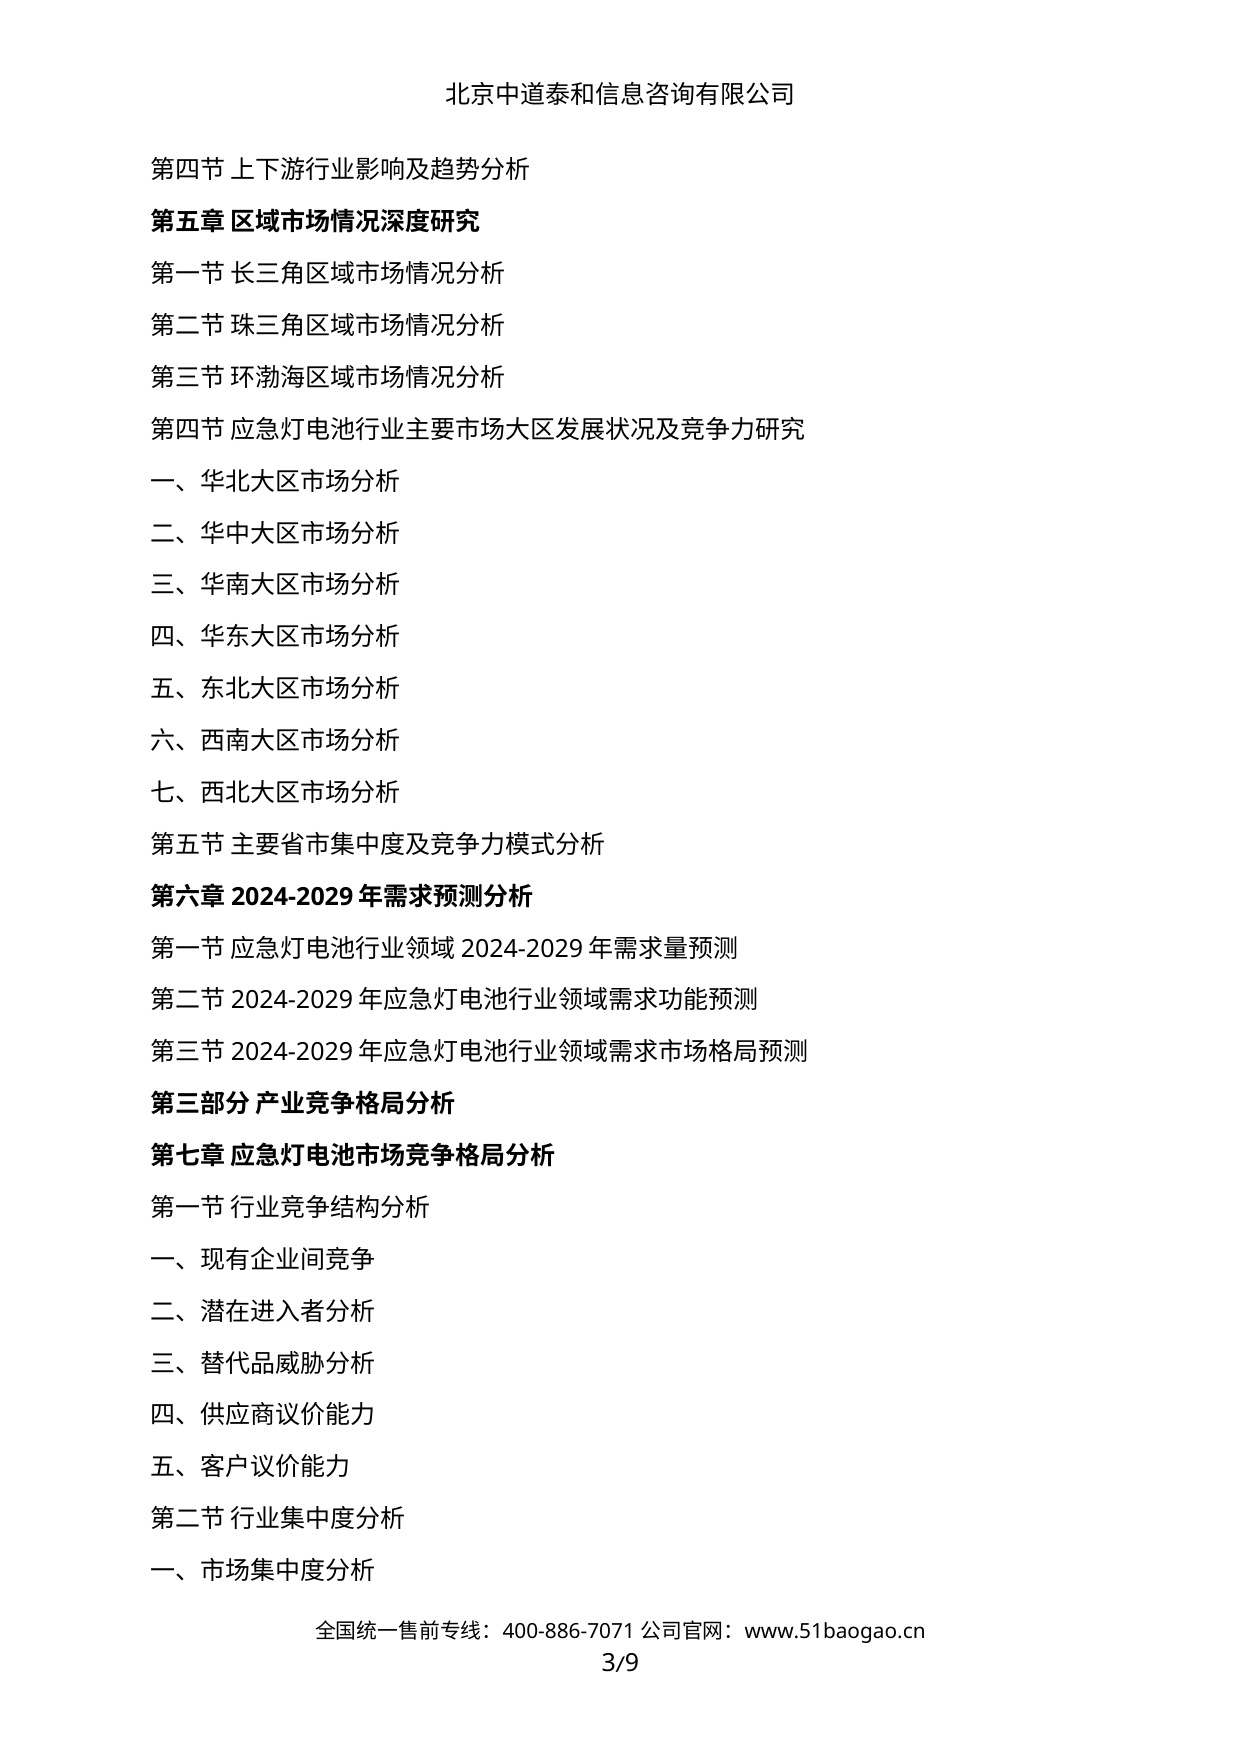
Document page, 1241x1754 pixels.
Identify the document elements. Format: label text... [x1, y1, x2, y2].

text 三、替代品威胁分析 [150, 1343, 1090, 1379]
text 一、华北大区市场分析 [150, 461, 1090, 497]
text 第六章 2024-2029年需求预测分析 [150, 876, 1090, 912]
text 第三节 2024-2029年应急灯电池行业领域需求市场格局预测 [150, 1032, 1090, 1068]
text 第三部分 产业竞争格局分析 [150, 1084, 1090, 1120]
text 四、供应商议价能力 [150, 1395, 1090, 1431]
text 第四节 应急灯电池行业主要市场大区发展状况及竞争力研究 [150, 409, 1090, 446]
text 第五节 主要省市集中度及竞争力模式分析 [150, 824, 1090, 861]
text 第三节 环渤海区域市场情况分析 [150, 357, 1090, 394]
text 六、西南大区市场分析 [150, 721, 1090, 757]
text 三、华南大区市场分析 [150, 565, 1090, 601]
text 第一节 应急灯电池行业领域2024-2029年需求量预测 [150, 928, 1090, 964]
text 第一节 行业竞争结构分析 [150, 1187, 1090, 1224]
text 一、市场集中度分析 [150, 1551, 1090, 1587]
text 第五章 区域市场情况深度研究 [150, 202, 1090, 238]
text 五、东北大区市场分析 [150, 669, 1090, 705]
text 第二节 2024-2029年应急灯电池行业领域需求功能预测 [150, 980, 1090, 1016]
text 第七章 应急灯电池市场竞争格局分析 [150, 1136, 1090, 1172]
text 一、现有企业间竞争 [150, 1239, 1090, 1276]
text 第一节 长三角区域市场情况分析 [150, 254, 1090, 290]
text 二、华中大区市场分析 [150, 513, 1090, 549]
text 第二节 珠三角区域市场情况分析 [150, 306, 1090, 342]
text 第四节 上下游行业影响及趋势分析 [150, 150, 1090, 186]
text 五、客户议价能力 [150, 1447, 1090, 1483]
text 二、潜在进入者分析 [150, 1291, 1090, 1327]
text 四、华东大区市场分析 [150, 617, 1090, 653]
text 第二节 行业集中度分析 [150, 1499, 1090, 1535]
text 七、西北大区市场分析 [150, 772, 1090, 809]
